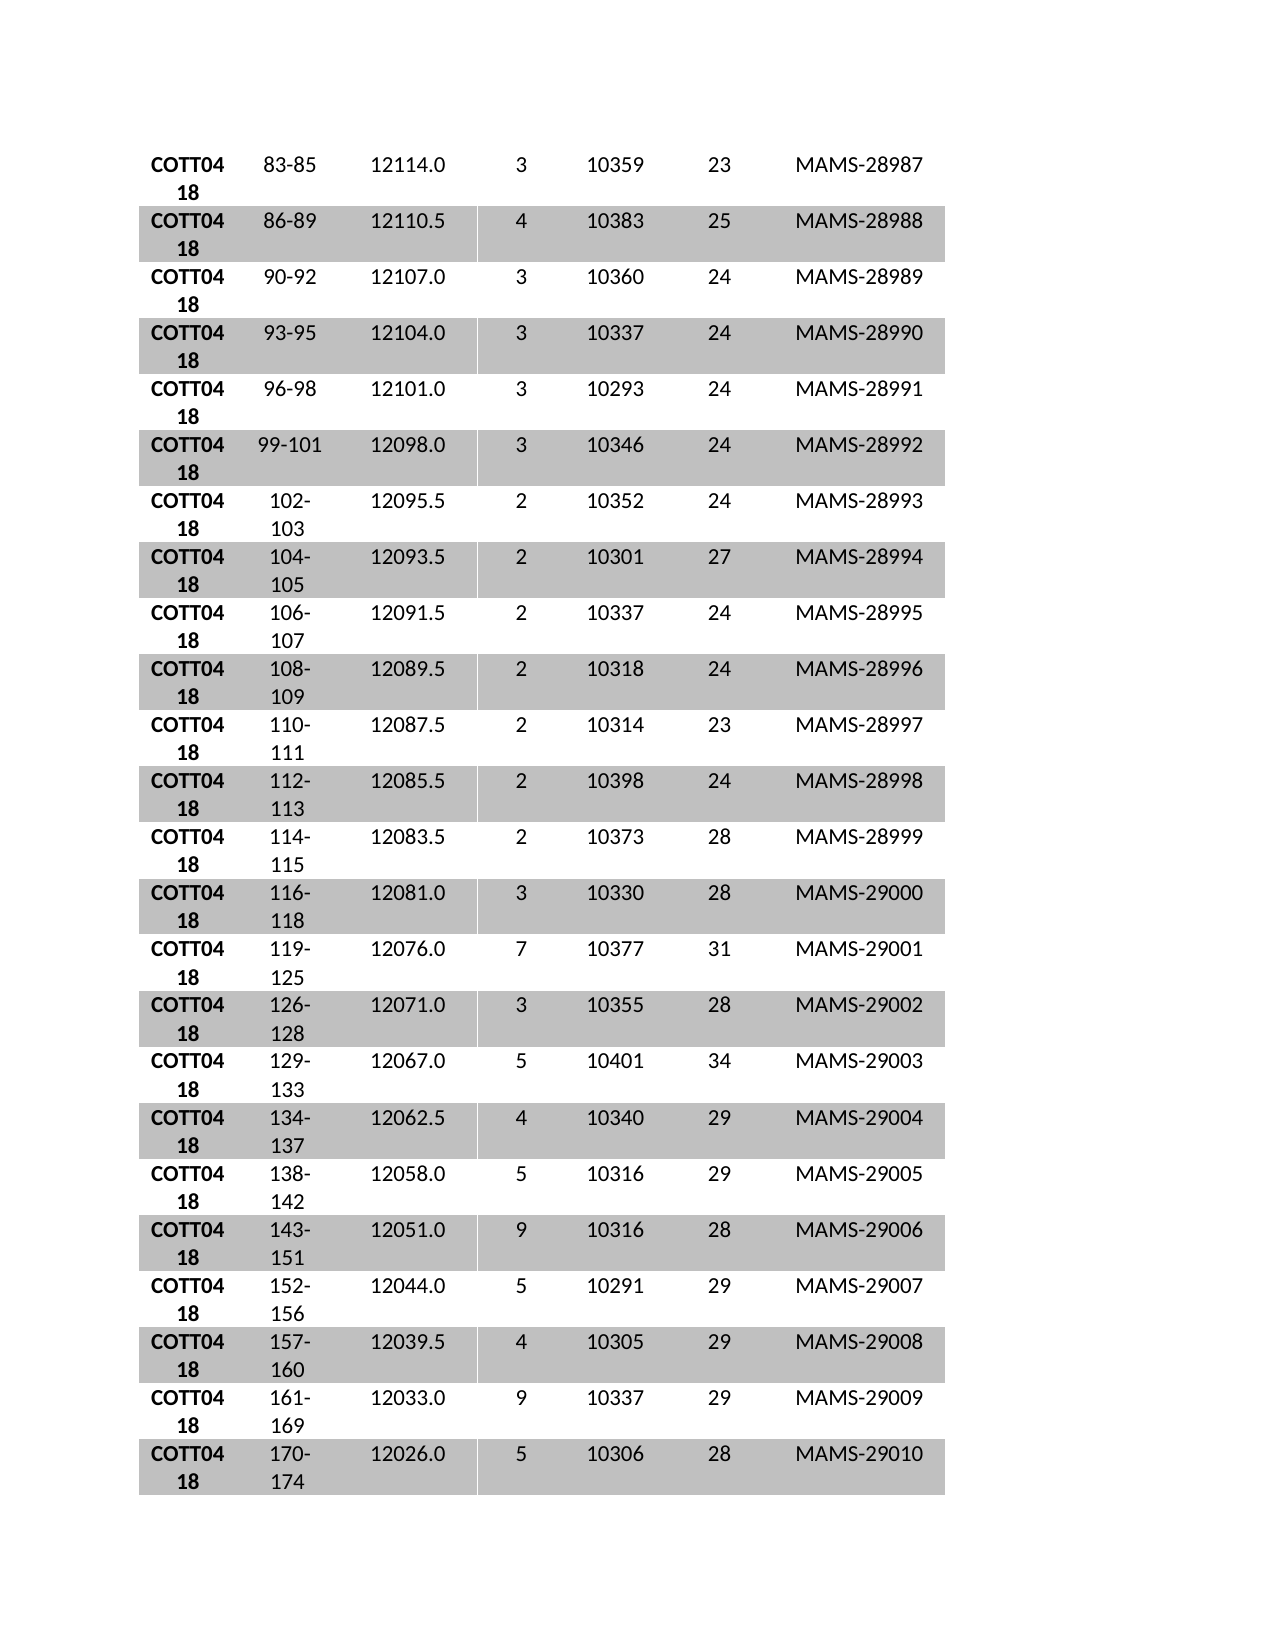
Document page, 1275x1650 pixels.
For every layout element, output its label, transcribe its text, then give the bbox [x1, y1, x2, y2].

table_cell 10316 [565, 1215, 665, 1271]
table_cell COTT0418 [139, 823, 236, 878]
table_cell 12067.0 [338, 1047, 477, 1103]
table_cell MAMS-28992 [773, 430, 945, 486]
table_cell 12062.5 [338, 1103, 477, 1159]
table_cell COTT0418 [139, 150, 236, 206]
table_cell MAMS-28999 [773, 823, 945, 878]
table_cell 10355 [565, 991, 665, 1047]
table_cell 2 [478, 598, 565, 654]
table_cell 5 [478, 1159, 565, 1215]
table_cell 4 [478, 206, 565, 262]
table_cell 152-156 [236, 1271, 338, 1327]
table_cell 31 [665, 935, 773, 991]
table_cell 112-113 [236, 766, 338, 822]
table_cell COTT0418 [139, 766, 236, 822]
table_cell 4 [478, 1103, 565, 1159]
table_cell 10359 [565, 150, 665, 206]
table_cell 23 [665, 150, 773, 206]
table_cell COTT0418 [139, 1103, 236, 1159]
table_cell 29 [665, 1327, 773, 1383]
table_cell 12083.5 [338, 823, 477, 878]
table_cell 24 [665, 486, 773, 542]
table_cell MAMS-29002 [773, 991, 945, 1047]
table_cell COTT0418 [139, 1047, 236, 1103]
table_cell 10316 [565, 1159, 665, 1215]
table_cell 23 [665, 710, 773, 766]
table_cell MAMS-29006 [773, 1215, 945, 1271]
table_cell 12087.5 [338, 710, 477, 766]
table_cell 29 [665, 1271, 773, 1327]
table_cell 3 [478, 430, 565, 486]
table_cell 12044.0 [338, 1271, 477, 1327]
table_cell 106-107 [236, 598, 338, 654]
table_cell 28 [665, 879, 773, 934]
table_cell 10301 [565, 542, 665, 598]
table_cell 12114.0 [338, 150, 477, 206]
table_cell 3 [478, 374, 565, 430]
table_cell 12076.0 [338, 935, 477, 991]
table_cell COTT0418 [139, 318, 236, 374]
table_cell COTT0418 [139, 654, 236, 710]
table_cell 2 [478, 542, 565, 598]
table_cell 129-133 [236, 1047, 338, 1103]
table_cell MAMS-28996 [773, 654, 945, 710]
table_cell 10330 [565, 879, 665, 934]
table_cell COTT0418 [139, 1159, 236, 1215]
table_cell 2 [478, 823, 565, 878]
table_cell 7 [478, 935, 565, 991]
table_cell 24 [665, 598, 773, 654]
table_cell 24 [665, 654, 773, 710]
table_cell 93-95 [236, 318, 338, 374]
table_cell 12026.0 [338, 1439, 477, 1495]
table_cell 2 [478, 654, 565, 710]
table_cell 10346 [565, 430, 665, 486]
table_cell 96-98 [236, 374, 338, 430]
table_cell 10398 [565, 766, 665, 822]
table_cell 143-151 [236, 1215, 338, 1271]
table_cell 3 [478, 879, 565, 934]
table_cell 12089.5 [338, 654, 477, 710]
table_cell MAMS-29010 [773, 1439, 945, 1495]
table_cell MAMS-29008 [773, 1327, 945, 1383]
table_cell COTT0418 [139, 542, 236, 598]
table_cell 4 [478, 1327, 565, 1383]
table_cell 104-105 [236, 542, 338, 598]
table_cell MAMS-29007 [773, 1271, 945, 1327]
table_cell 12051.0 [338, 1215, 477, 1271]
table_cell 24 [665, 318, 773, 374]
table_cell 3 [478, 150, 565, 206]
table_cell 5 [478, 1047, 565, 1103]
table_cell MAMS-29009 [773, 1383, 945, 1439]
table_cell 3 [478, 262, 565, 318]
table_cell 9 [478, 1383, 565, 1439]
table_cell 12058.0 [338, 1159, 477, 1215]
table_cell COTT0418 [139, 1271, 236, 1327]
table_cell 9 [478, 1215, 565, 1271]
table_cell 28 [665, 823, 773, 878]
table_cell 10373 [565, 823, 665, 878]
table_cell 83-85 [236, 150, 338, 206]
table_cell MAMS-28994 [773, 542, 945, 598]
table_cell 10337 [565, 318, 665, 374]
table_cell MAMS-28991 [773, 374, 945, 430]
table_cell 29 [665, 1103, 773, 1159]
table_cell 5 [478, 1271, 565, 1327]
table_cell 10383 [565, 206, 665, 262]
table_cell MAMS-29001 [773, 935, 945, 991]
table_cell 10314 [565, 710, 665, 766]
table_cell 102-103 [236, 486, 338, 542]
table_cell MAMS-28995 [773, 598, 945, 654]
table_cell 110-111 [236, 710, 338, 766]
table_cell 10291 [565, 1271, 665, 1327]
table_cell 28 [665, 1215, 773, 1271]
table_cell 24 [665, 374, 773, 430]
table_cell 3 [478, 991, 565, 1047]
table_cell 12104.0 [338, 318, 477, 374]
table_cell 12033.0 [338, 1383, 477, 1439]
table_cell COTT0418 [139, 430, 236, 486]
table_cell COTT0418 [139, 262, 236, 318]
table_cell 24 [665, 262, 773, 318]
table_cell 12107.0 [338, 262, 477, 318]
table_cell 24 [665, 766, 773, 822]
table_cell MAMS-29004 [773, 1103, 945, 1159]
table_cell COTT0418 [139, 374, 236, 430]
table_cell 27 [665, 542, 773, 598]
table_cell COTT0418 [139, 710, 236, 766]
table_cell 114-115 [236, 823, 338, 878]
table_cell 12098.0 [338, 430, 477, 486]
table_cell 108-109 [236, 654, 338, 710]
table_cell COTT0418 [139, 598, 236, 654]
table_cell 29 [665, 1159, 773, 1215]
table_cell COTT0418 [139, 991, 236, 1047]
table_cell 126-128 [236, 991, 338, 1047]
table_cell 10340 [565, 1103, 665, 1159]
table_cell 28 [665, 991, 773, 1047]
table_cell 10318 [565, 654, 665, 710]
table_cell 12071.0 [338, 991, 477, 1047]
table_cell COTT0418 [139, 1215, 236, 1271]
table_cell 86-89 [236, 206, 338, 262]
table_cell 10360 [565, 262, 665, 318]
table_cell 161-169 [236, 1383, 338, 1439]
table_cell COTT0418 [139, 879, 236, 934]
table_cell COTT0418 [139, 486, 236, 542]
table_cell COTT0418 [139, 1439, 236, 1495]
table_cell 99-101 [236, 430, 338, 486]
table_cell 138-142 [236, 1159, 338, 1215]
table_cell 2 [478, 486, 565, 542]
table_cell MAMS-28988 [773, 206, 945, 262]
table_cell COTT0418 [139, 1383, 236, 1439]
table_cell 157-160 [236, 1327, 338, 1383]
table_cell 10306 [565, 1439, 665, 1495]
table_cell 10337 [565, 1383, 665, 1439]
table_cell 10305 [565, 1327, 665, 1383]
table_cell COTT0418 [139, 206, 236, 262]
table_cell COTT0418 [139, 935, 236, 991]
table_cell 12091.5 [338, 598, 477, 654]
table_cell 116-118 [236, 879, 338, 934]
table_cell 34 [665, 1047, 773, 1103]
table_cell 12110.5 [338, 206, 477, 262]
table_cell MAMS-28987 [773, 150, 945, 206]
table_cell 12039.5 [338, 1327, 477, 1383]
table_cell 2 [478, 766, 565, 822]
table_cell 10337 [565, 598, 665, 654]
table_cell MAMS-29003 [773, 1047, 945, 1103]
table_cell 12095.5 [338, 486, 477, 542]
table_cell 2 [478, 710, 565, 766]
table_cell 25 [665, 206, 773, 262]
table_cell 170-174 [236, 1439, 338, 1495]
table_cell 134-137 [236, 1103, 338, 1159]
table_cell 12101.0 [338, 374, 477, 430]
table_cell 10401 [565, 1047, 665, 1103]
table_cell 10377 [565, 935, 665, 991]
table_cell MAMS-28993 [773, 486, 945, 542]
table_cell MAMS-29005 [773, 1159, 945, 1215]
table_cell 12085.5 [338, 766, 477, 822]
table_cell 10293 [565, 374, 665, 430]
table_cell COTT0418 [139, 1327, 236, 1383]
table_cell 12093.5 [338, 542, 477, 598]
table_cell MAMS-29000 [773, 879, 945, 934]
table_cell MAMS-28997 [773, 710, 945, 766]
table_cell 10352 [565, 486, 665, 542]
table_cell 5 [478, 1439, 565, 1495]
table_cell 12081.0 [338, 879, 477, 934]
table_cell 90-92 [236, 262, 338, 318]
table_cell 29 [665, 1383, 773, 1439]
table_cell MAMS-28990 [773, 318, 945, 374]
table_cell 119-125 [236, 935, 338, 991]
table_cell MAMS-28989 [773, 262, 945, 318]
table_cell 3 [478, 318, 565, 374]
table_cell 24 [665, 430, 773, 486]
table_cell MAMS-28998 [773, 766, 945, 822]
table_cell 28 [665, 1439, 773, 1495]
